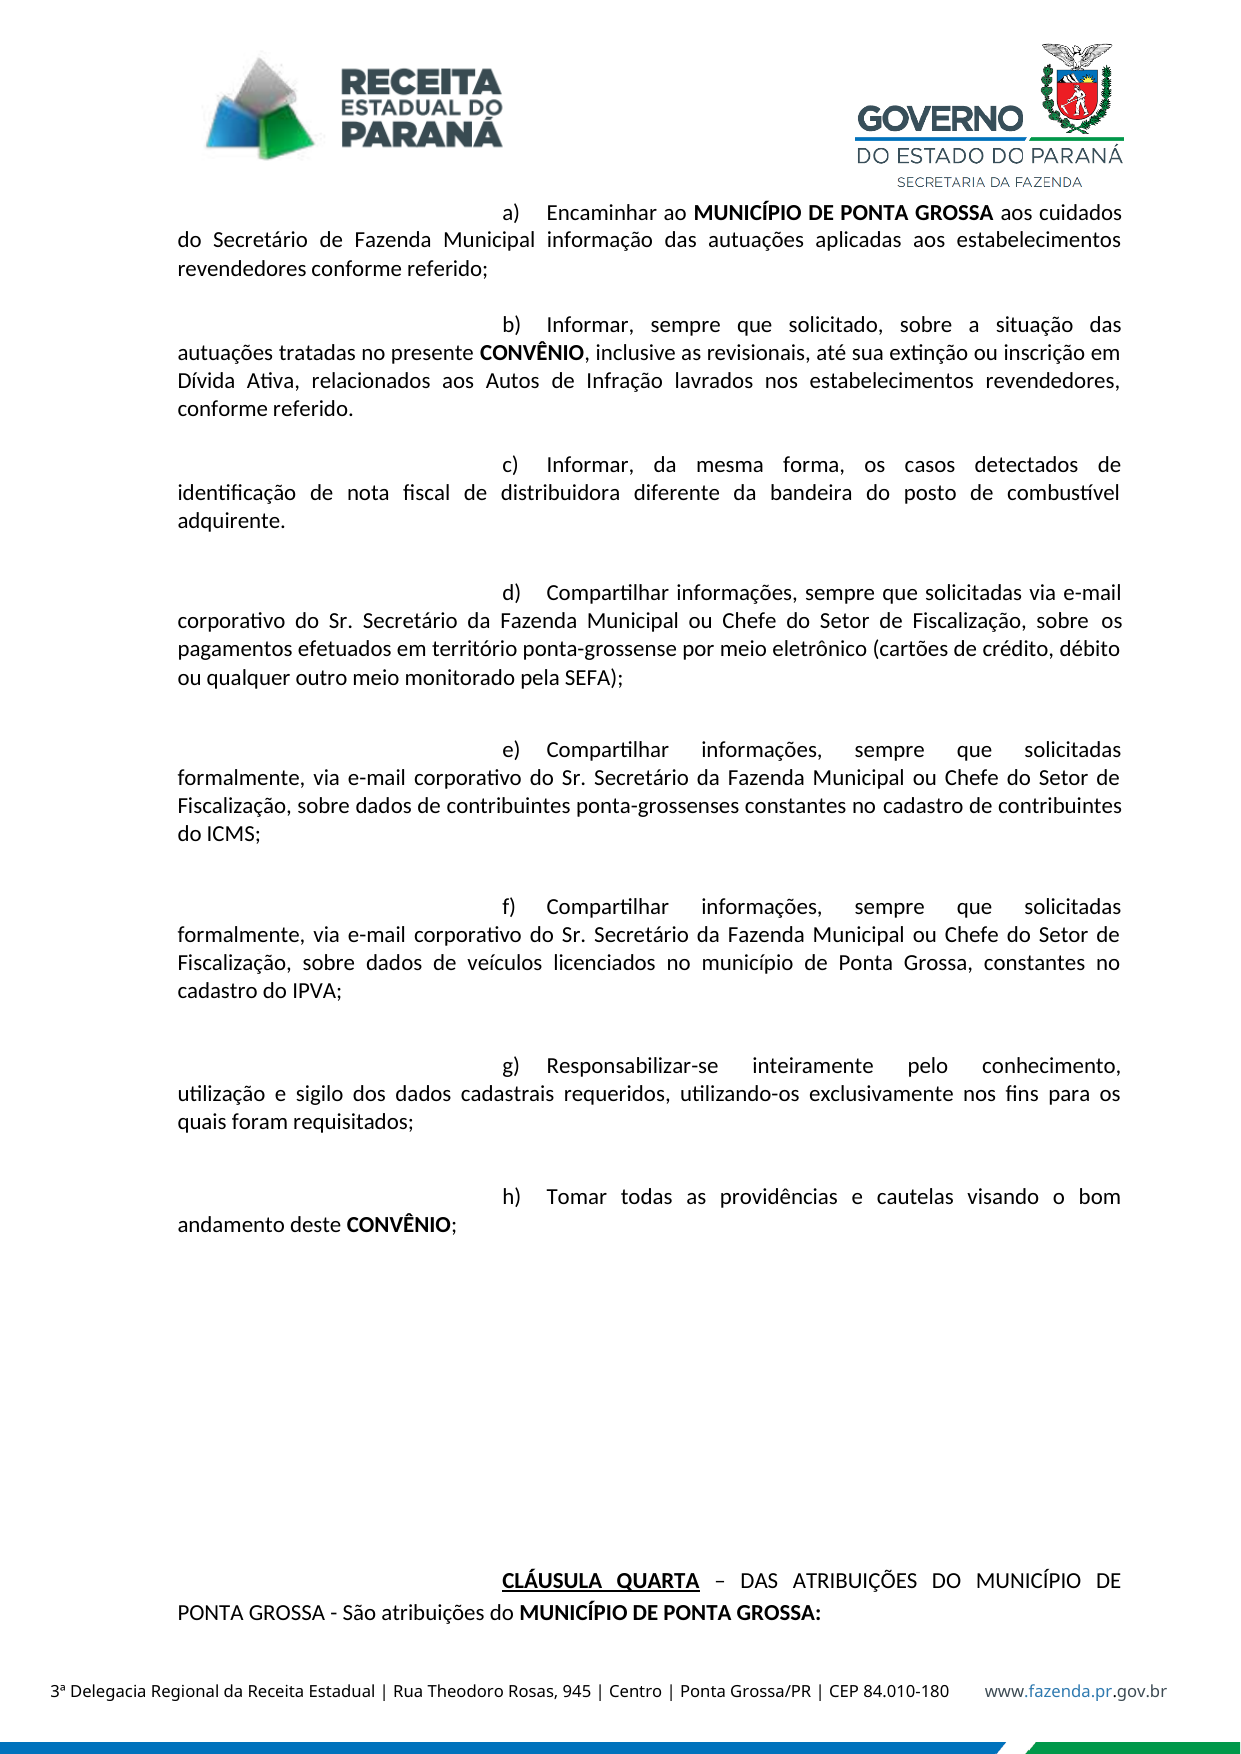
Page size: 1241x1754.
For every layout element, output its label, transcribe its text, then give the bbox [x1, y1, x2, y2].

list Compartilhar informações, sempre que solicitadas via e-mail corporativo do Sr. Secretário da Fazenda Municipal ou Chefe do Setor de Fiscalização, sobre os pagamentos efetuados em território ponta-grossense por meio eletrônico (cartões de crédito, débito ou qualquer outro meio monitorado pela SEFA); [177, 578, 1122, 691]
picture [844, 36, 1133, 196]
list Compartilhar informações, sempre que solicitadas formalmente, via e-mail corporativo do Sr. Secretário da Fazenda Municipal ou Chefe do Setor de Fiscalização, sobre dados de contribuintes ponta-grossenses constantes no cadastro de contribuintes do ICMS; [177, 735, 1122, 847]
text CLÁUSULA QUARTA – DAS ATRIBUIÇÕES DO MUNICÍPIO DE PONTA GROSSA - São atribuições do MUNICÍPIO DE PONTA GROSSA: [177, 1566, 1122, 1626]
list Informar, da mesma forma, os casos detectados de identificação de nota fiscal de distribuidora diferente da bandeira do posto de combustível adquirente. [177, 450, 1122, 534]
picture [192, 44, 519, 167]
list Encaminhar ao MUNICÍPIO DE PONTA GROSSA aos cuidados do Secretário de Fazenda Municipal informação das autuações aplicadas aos estabelecimentos revendedores conforme referido; [177, 198, 1122, 282]
list Tomar todas as providências e cautelas visando o bom andamento deste CONVÊNIO; [177, 1182, 1122, 1238]
list Informar, sempre que solicitado, sobre a situação das autuações tratadas no presente CONVÊNIO, inclusive as revisionais, até sua extinção ou inscrição em Dívida Ativa, relacionados aos Autos de Infração lavrados nos estabelecimentos revendedores, conforme referido. [177, 310, 1122, 422]
list Responsabilizar-se inteiramente pelo conhecimento, utilização e sigilo dos dados cadastrais requeridos, utilizando-os exclusivamente nos fins para os quais foram requisitados; [177, 1051, 1122, 1135]
list Compartilhar informações, sempre que solicitadas formalmente, via e-mail corporativo do Sr. Secretário da Fazenda Municipal ou Chefe do Setor de Fiscalização, sobre dados de veículos licenciados no município de Ponta Grossa, constantes no cadastro do IPVA; [177, 892, 1122, 1004]
